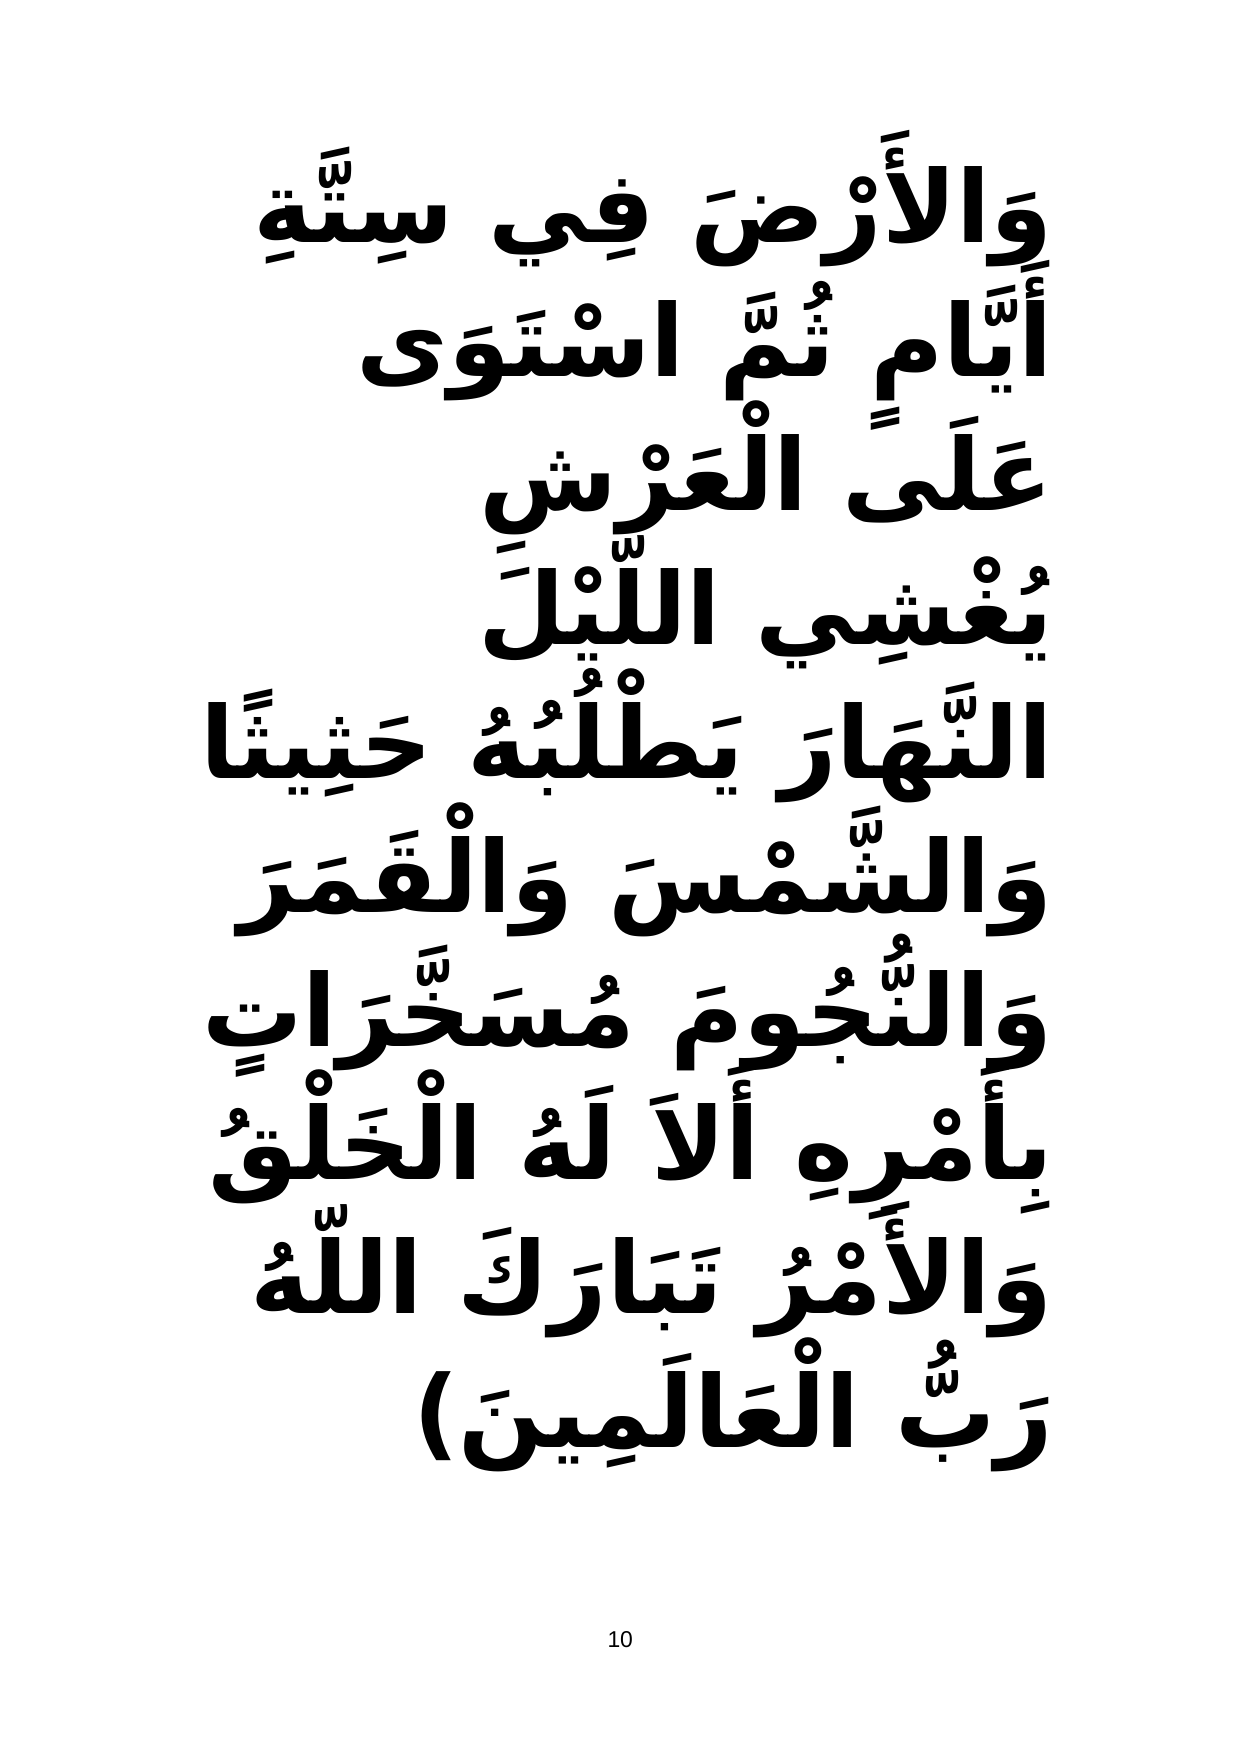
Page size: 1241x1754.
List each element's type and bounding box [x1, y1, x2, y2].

text [187, 150, 1053, 1471]
